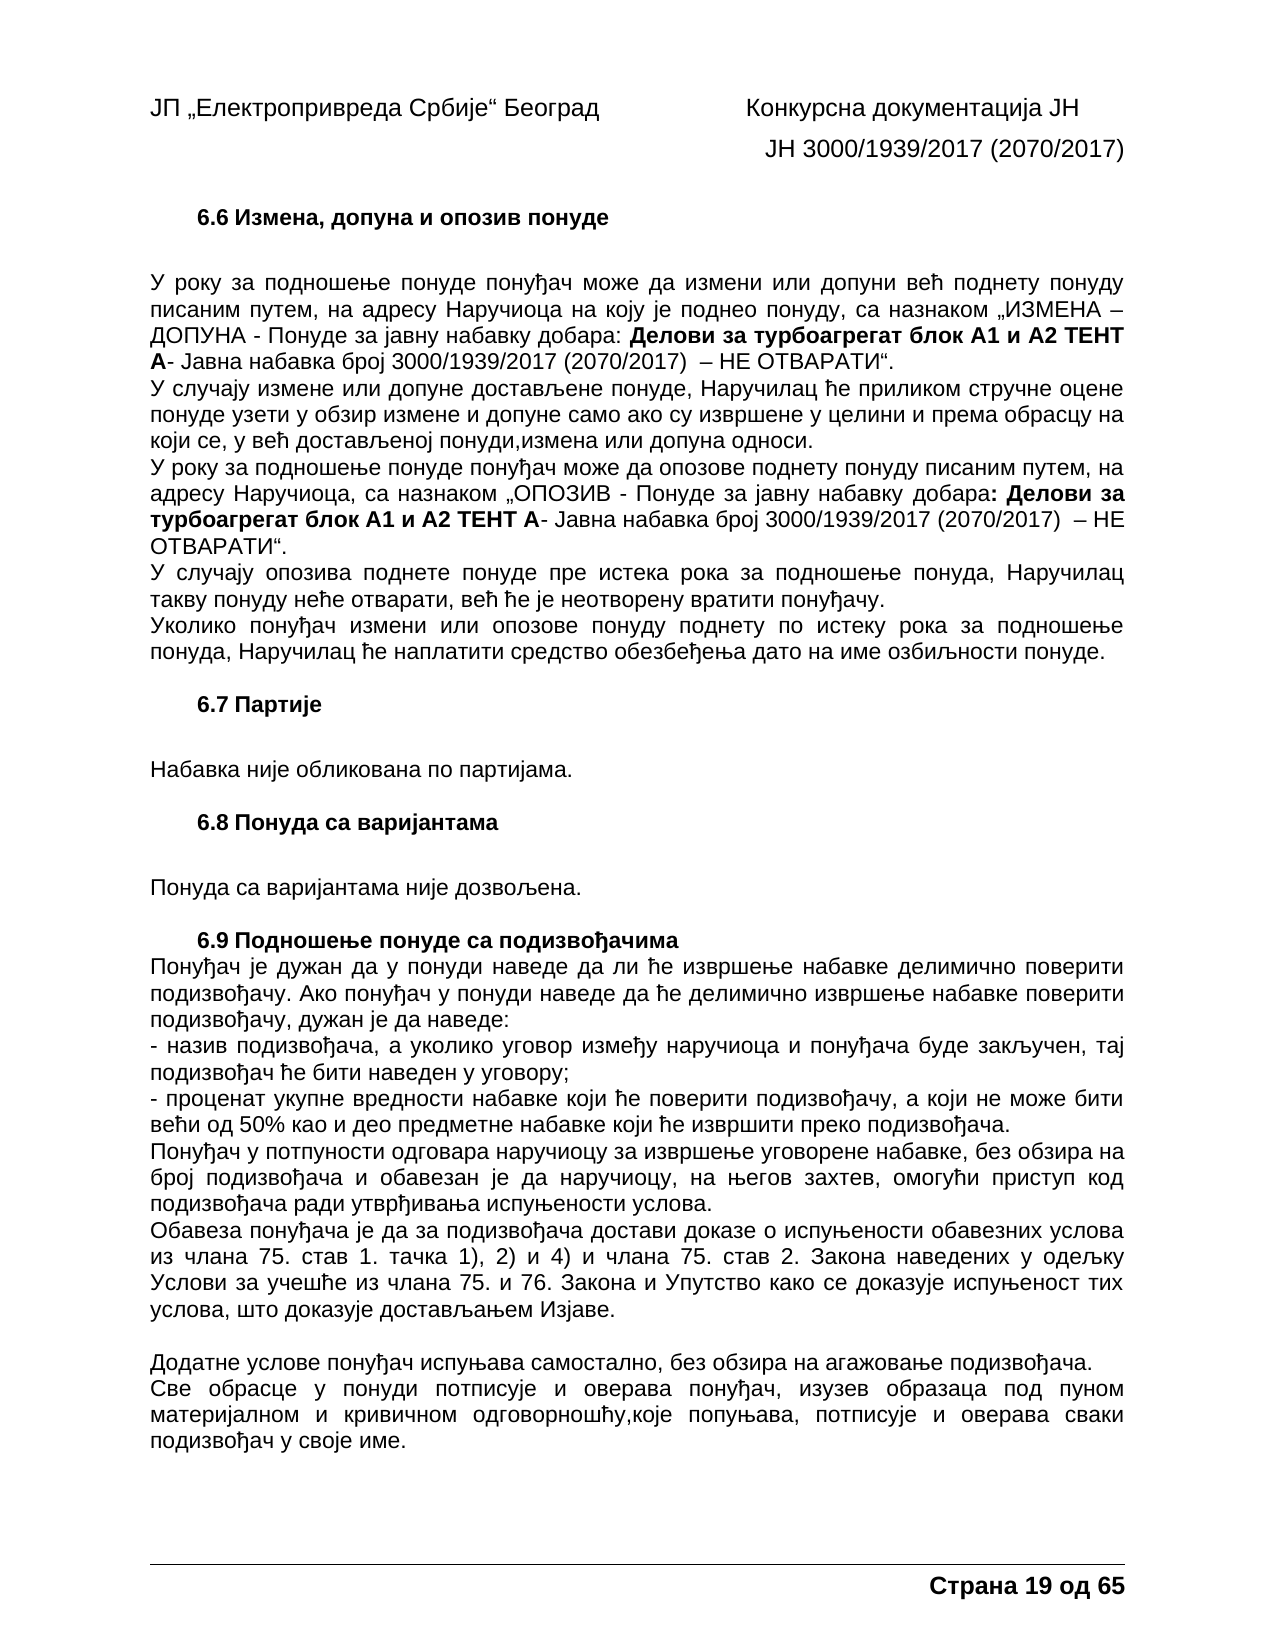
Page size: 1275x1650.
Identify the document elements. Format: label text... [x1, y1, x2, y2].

text У року за подношење понуде понуђач може да измени или допуни већ поднету понуду писаним путем, на адресу Наручиоца на коју је поднео понуду, са назнаком „ИЗМЕНА – ДОПУНА - Понуде за јавну набавку добара: Дeлoви зa турбoaгрeгaт блoк A1 и A2 TEНT A- Јавна набавка број 3000/1939/2017 (2070/2017) – НЕ ОТВАРАТИ“. [150, 269, 1125, 375]
text У случају измене или допуне достављене понуде, Наручилац ће приликом стручне оцене понуде узети у обзир измене и допуне само ако су извршене у целини и према обрасцу на који се, у већ достављеној понуди,измена или допуна односи. [150, 375, 1125, 454]
text Понуђач је дужан да у понуди наведе да ли ће извршење набавке делимично поверити подизвођачу. Ако понуђач у понуди наведе да ће делимично извршење набавке поверити подизвођачу, дужан је да наведе: [150, 953, 1125, 1032]
text Понуда са варијантама није дозвољена. [150, 874, 1125, 900]
list Измена, допуна и опозив понуде [197, 204, 1125, 230]
text У року за подношење понуде понуђач може да опозове поднету понуду писаним путем, на адресу Наручиоца, са назнаком „ОПОЗИВ - Понуде за јавну набавку добара: Дeлoви зa турбoaгрeгaт блoк A1 и A2 TEНT A- Јавна набавка број 3000/1939/2017 (2070/2017) – НЕ ОТВАРАТИ“. [150, 454, 1125, 559]
list Партије [197, 691, 1125, 717]
text Обавеза понуђача је да за подизвођача достави доказе о испуњености обавезних услова из члана 75. став 1. тачка 1), 2) и 4) и члана 75. став 2. Закона наведених у одељку Услови за учешће из члана 75. и 76. Закона и Упутство како се доказује испуњеност тих услова, што доказује достављањем Изјаве. [150, 1217, 1125, 1322]
text Понуђач у потпуности одговара наручиоцу за извршење уговорене набавке, без обзира на број подизвођача и обавезан је да наручиоцу, на његов захтев, омогући приступ код подизвођача ради утврђивања испуњености услова. [150, 1138, 1125, 1217]
list Подношење понуде са подизвођачима [197, 927, 1125, 953]
text - проценат укупне вредности набавке који ће поверити подизвођачу, а који не може бити већи од 50% као и део предметне набавке који ће извршити преко подизвођача. [150, 1085, 1125, 1138]
text Набавка није обликована по партијама. [150, 756, 1125, 782]
text Уколико понуђач измени или опозове понуду поднету по истеку рока за подношење понуда, Наручилац ће наплатити средство обезбеђења дато на име озбиљности понуде. [150, 612, 1125, 664]
text У случају опозива поднете понуде пре истека рока за подношење понуда, Наручилац такву понуду неће отварати, већ ће је неотворену вратити понуђачу. [150, 559, 1125, 612]
list Понуда са варијантама [197, 809, 1125, 835]
text Додатне услове понуђач испуњава самостално, без обзира на агажовање подизвођача. [150, 1348, 1125, 1375]
text - назив подизвођача, а уколико уговор између наручиоца и понуђача буде закључен, тај подизвођач ће бити наведен у уговору; [150, 1032, 1125, 1085]
text Све обрасце у понуди потписује и оверава понуђач, изузев образаца под пуном материјалном и кривичном одговорношћу,које попуњава, потписује и оверава сваки подизвођач у своје име. [150, 1375, 1125, 1454]
